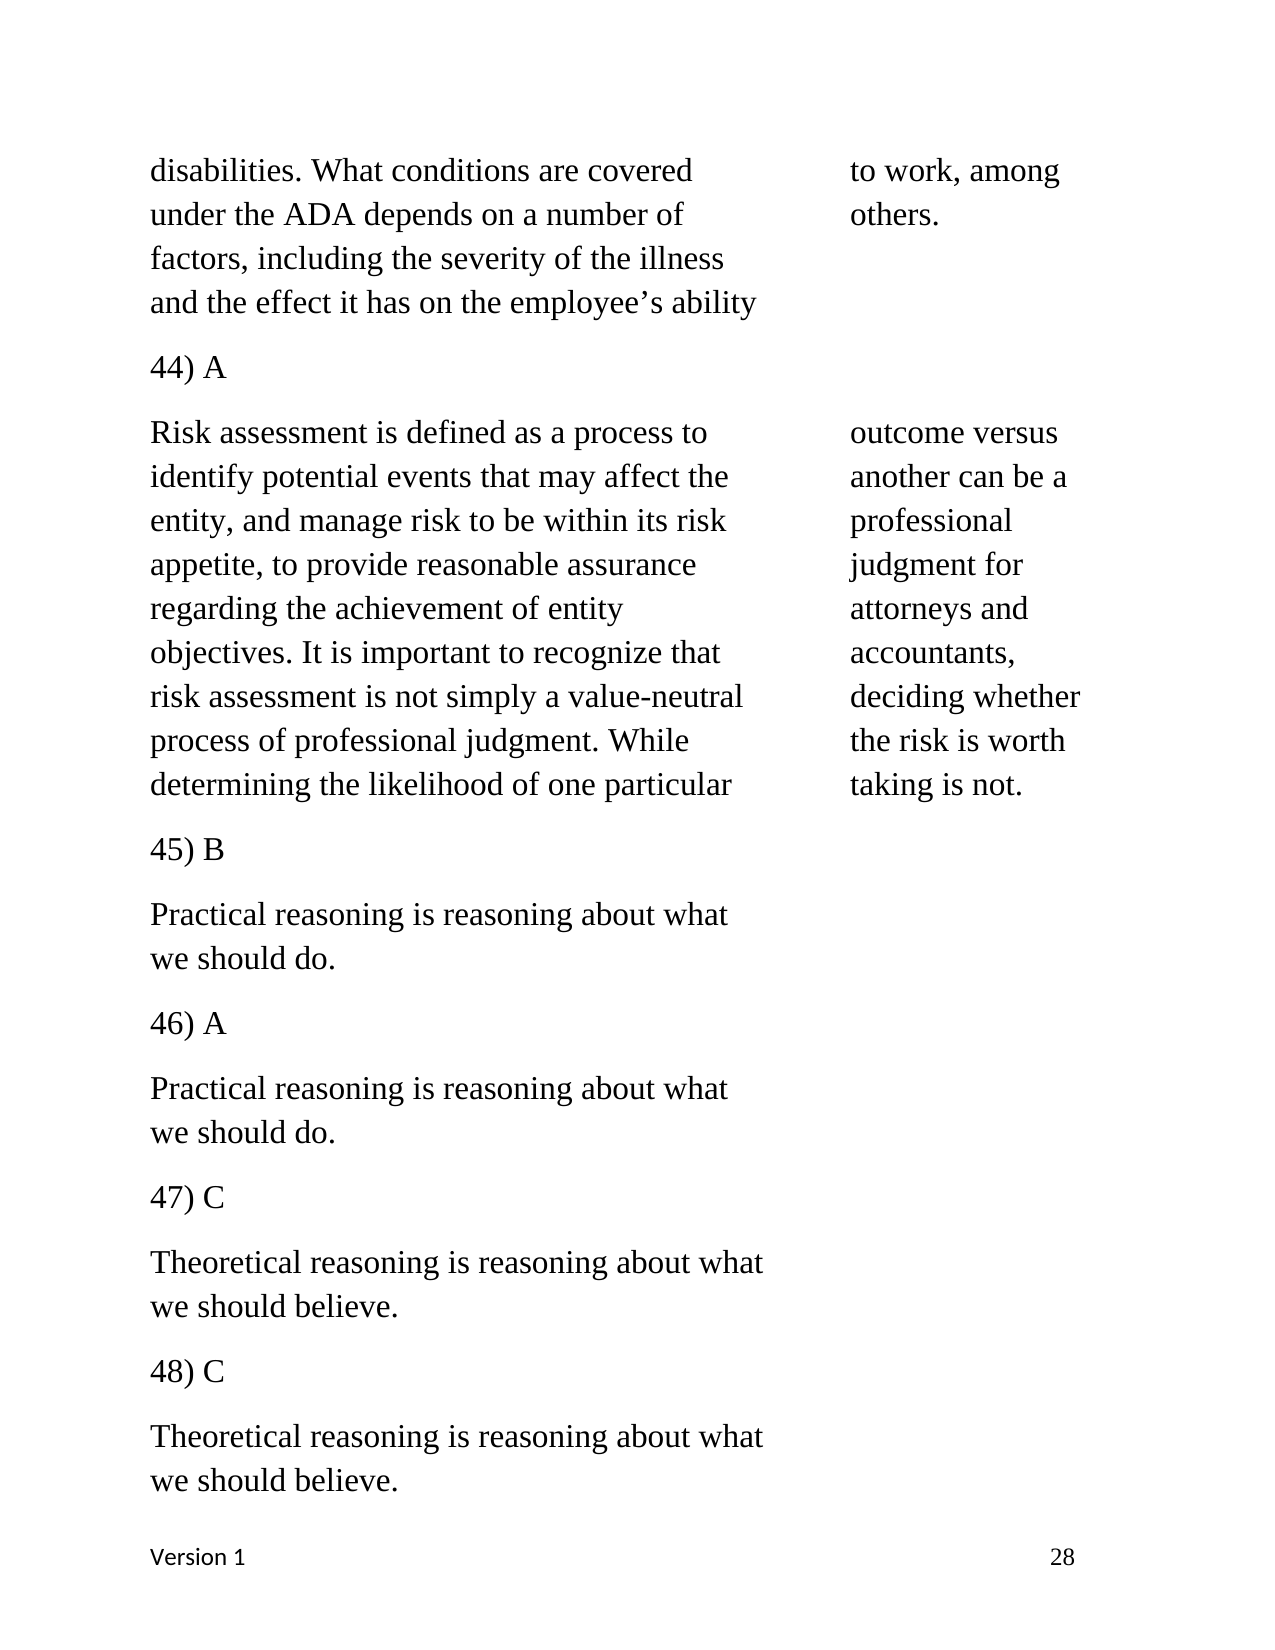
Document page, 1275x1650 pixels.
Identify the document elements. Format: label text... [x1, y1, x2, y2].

text Practical reasoning is reasoning about what we should do. [150, 894, 775, 977]
text Practical reasoning is reasoning about what we should do. [150, 1068, 775, 1151]
text Risk assessment is defined as a process to identify potential events that may affect the entity, and manage risk to be within its risk appetite, to provide reasonable assurance regarding the achievement of entity objectives. It is important to recognize that risk assessment is not simply a value-neutral process of professional judgment. While determining the likelihood of one particular outcome versus another can be a professional judgment for attorneys and accountants, deciding whether the risk is worth taking is not. [850, 412, 1125, 803]
text Theoretical reasoning is reasoning about what we should believe. [150, 1242, 775, 1324]
text 48) C [150, 1351, 775, 1389]
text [150, 150, 775, 321]
text 44) A [150, 347, 775, 385]
text 45) B [150, 829, 775, 868]
text Theoretical reasoning is reasoning about what we should believe. [150, 1416, 775, 1498]
text Risk assessment is defined as a process to identify potential events that may affect the entity, and manage risk to be within its risk appetite, to provide reasonable assurance regarding the achievement of entity objectives. It is important to recognize that risk assessment is not simply a value-neutral process of professional judgment. While determining the likelihood of one particular outcome versus another can be a professional judgment for attorneys and accountants, deciding whether the risk is worth taking is not. [150, 412, 775, 803]
text 46) A [150, 1003, 775, 1042]
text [850, 150, 1125, 232]
text 47) C [150, 1177, 775, 1215]
